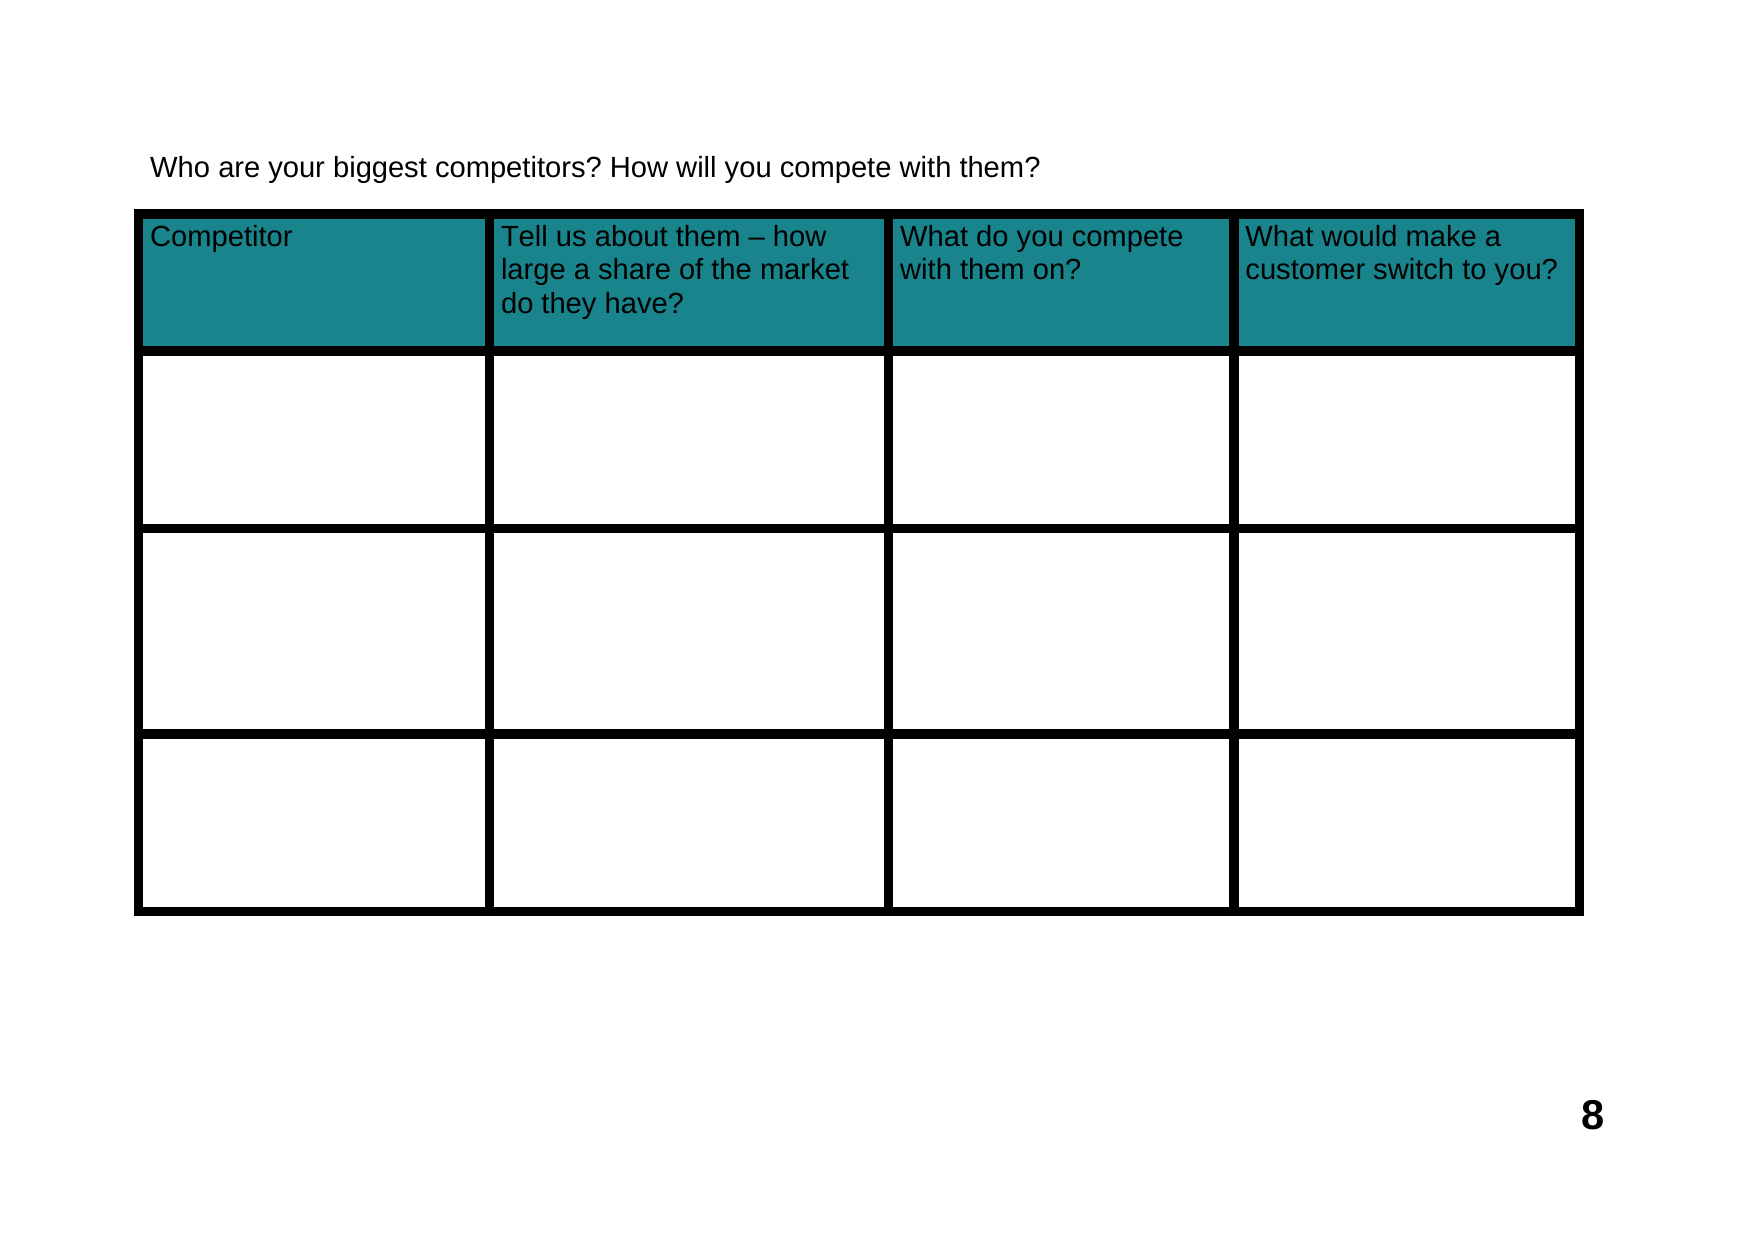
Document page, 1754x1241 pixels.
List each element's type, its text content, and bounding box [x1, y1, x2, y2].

table_cell [893, 356, 1229, 524]
table_cell [494, 533, 884, 729]
table_cell [1239, 739, 1575, 907]
table_cell [893, 533, 1229, 729]
text Who are your biggest competitors? How will you compete with them? [150, 150, 1604, 183]
table_header What do you compete with them on? [893, 219, 1229, 346]
table_cell [143, 739, 485, 907]
table_cell [1239, 356, 1575, 524]
table_header Tell us about them – how large a share of the market do they have? [494, 219, 884, 346]
table_cell [143, 356, 485, 524]
table_cell [893, 739, 1229, 907]
table_cell [1239, 533, 1575, 729]
table_cell [494, 739, 884, 907]
table_header What would make a customer switch to you? [1239, 219, 1575, 346]
table_header Competitor [143, 219, 485, 346]
table_cell [143, 533, 485, 729]
table_cell [494, 356, 884, 524]
